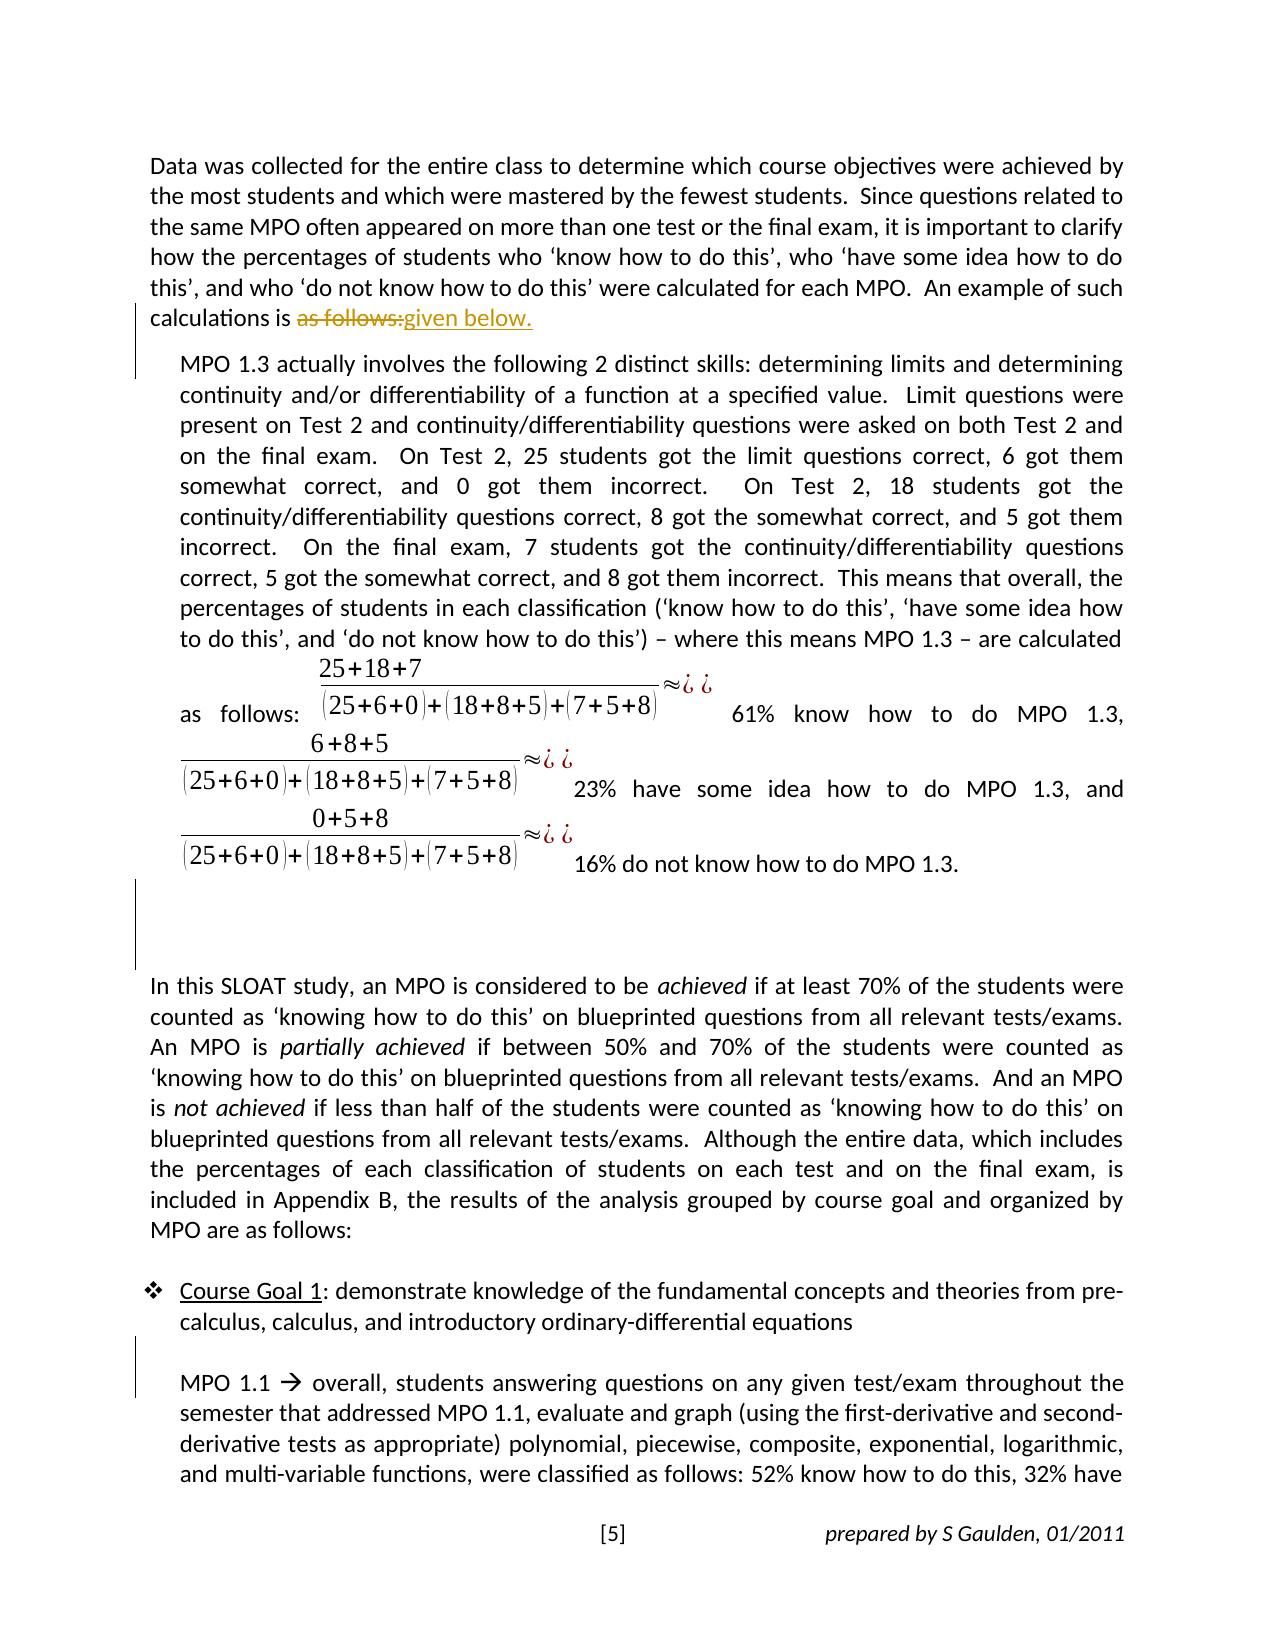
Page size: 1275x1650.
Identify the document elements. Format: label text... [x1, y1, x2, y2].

text MPO 1.3 actually involves the following 2 distinct skills: determining limits and determining continuity and/or differentiability of a function at a specified value. Limit questions were present on Test 2 and continuity/differentiability questions were asked on both Test 2 and on the final exam. On Test 2, 25 students got the limit questions correct, 6 got them somewhat correct, and 0 got them incorrect. On Test 2, 18 students got the continuity/differentiability questions correct, 8 got the somewhat correct, and 5 got them incorrect. On the final exam, 7 students got the continuity/differentiability questions correct, 5 got the somewhat correct, and 8 got them incorrect. This means that overall, the percentages of students in each classification (‘know how to do this’, ‘have some idea how to do this’, and ‘do not know how to do this’) – where this means MPO 1.3 – are calculated as follows: 61% know how to do MPO 1.3, 23% have some idea how to do MPO 1.3, and 16% do not know how to do MPO 1.3. [179, 348, 1125, 879]
list Course Goal 1: demonstrate knowledge of the fundamental concepts and theories from pre-calculus, calculus, and introductory ordinary-differential equations [142, 1275, 1125, 1336]
text Data was collected for the entire class to determine which course objectives were achieved by the most students and which were mastered by the fewest students. Since questions related to the same MPO often appeared on more than one test or the final exam, it is important to clarify how the percentages of students who ‘know how to do this’, who ‘have some idea how to do this’, and who ‘do not know how to do this’ were calculated for each MPO. An example of such calculations is [150, 150, 1125, 333]
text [179, 1367, 1125, 1489]
text In this SLOAT study, an MPO is considered to be achieved if at least 70% of the students were counted as ‘knowing how to do this’ on blueprinted questions from all relevant tests/exams. An MPO is partially achieved if between 50% and 70% of the students were counted as ‘knowing how to do this’ on blueprinted questions from all relevant tests/exams. And an MPO is not achieved if less than half of the students were counted as ‘knowing how to do this’ on blueprinted questions from all relevant tests/exams. Although the entire data, which includes the percentages of each classification of students on each test and on the final exam, is included in Appendix B, the results of the analysis grouped by course goal and organized by MPO are as follows: [150, 970, 1125, 1245]
